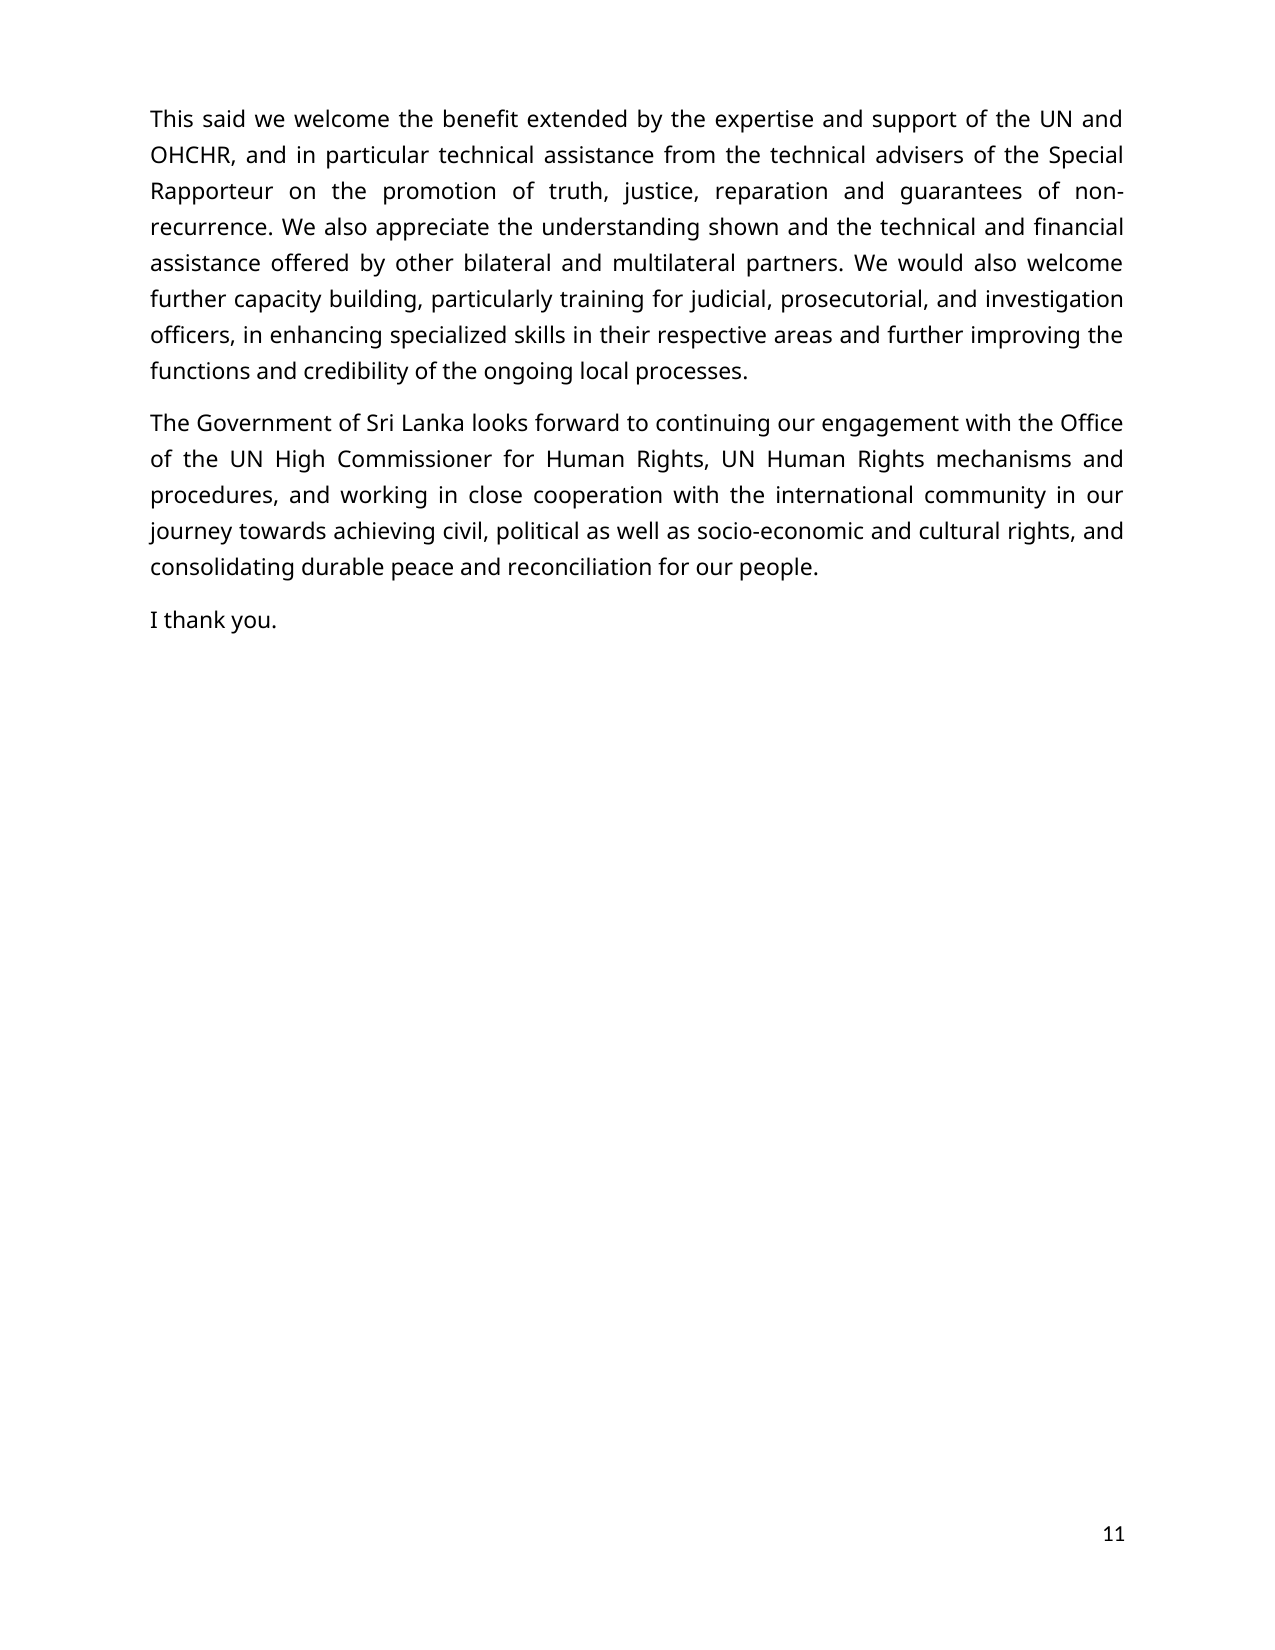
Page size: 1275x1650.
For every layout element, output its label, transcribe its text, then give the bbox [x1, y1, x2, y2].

text This said we welcome the benefit extended by the expertise and support of the UN and OHCHR, and in particular technical assistance from the technical advisers of the Special Rapporteur on the promotion of truth, justice, reparation and guarantees of non-recurrence. We also appreciate the understanding shown and the technical and financial assistance offered by other bilateral and multilateral partners. We would also welcome further capacity building, particularly training for judicial, prosecutorial, and investigation officers, in enhancing specialized skills in their respective areas and further improving the functions and credibility of the ongoing local processes. [150, 103, 1125, 386]
text The Government of Sri Lanka looks forward to continuing our engagement with the Office of the UN High Commissioner for Human Rights, UN Human Rights mechanisms and procedures, and working in close cooperation with the international community in our journey towards achieving civil, political as well as socio-economic and cultural rights, and consolidating durable peace and reconciliation for our people. [150, 407, 1125, 582]
text I thank you. [150, 604, 1125, 635]
